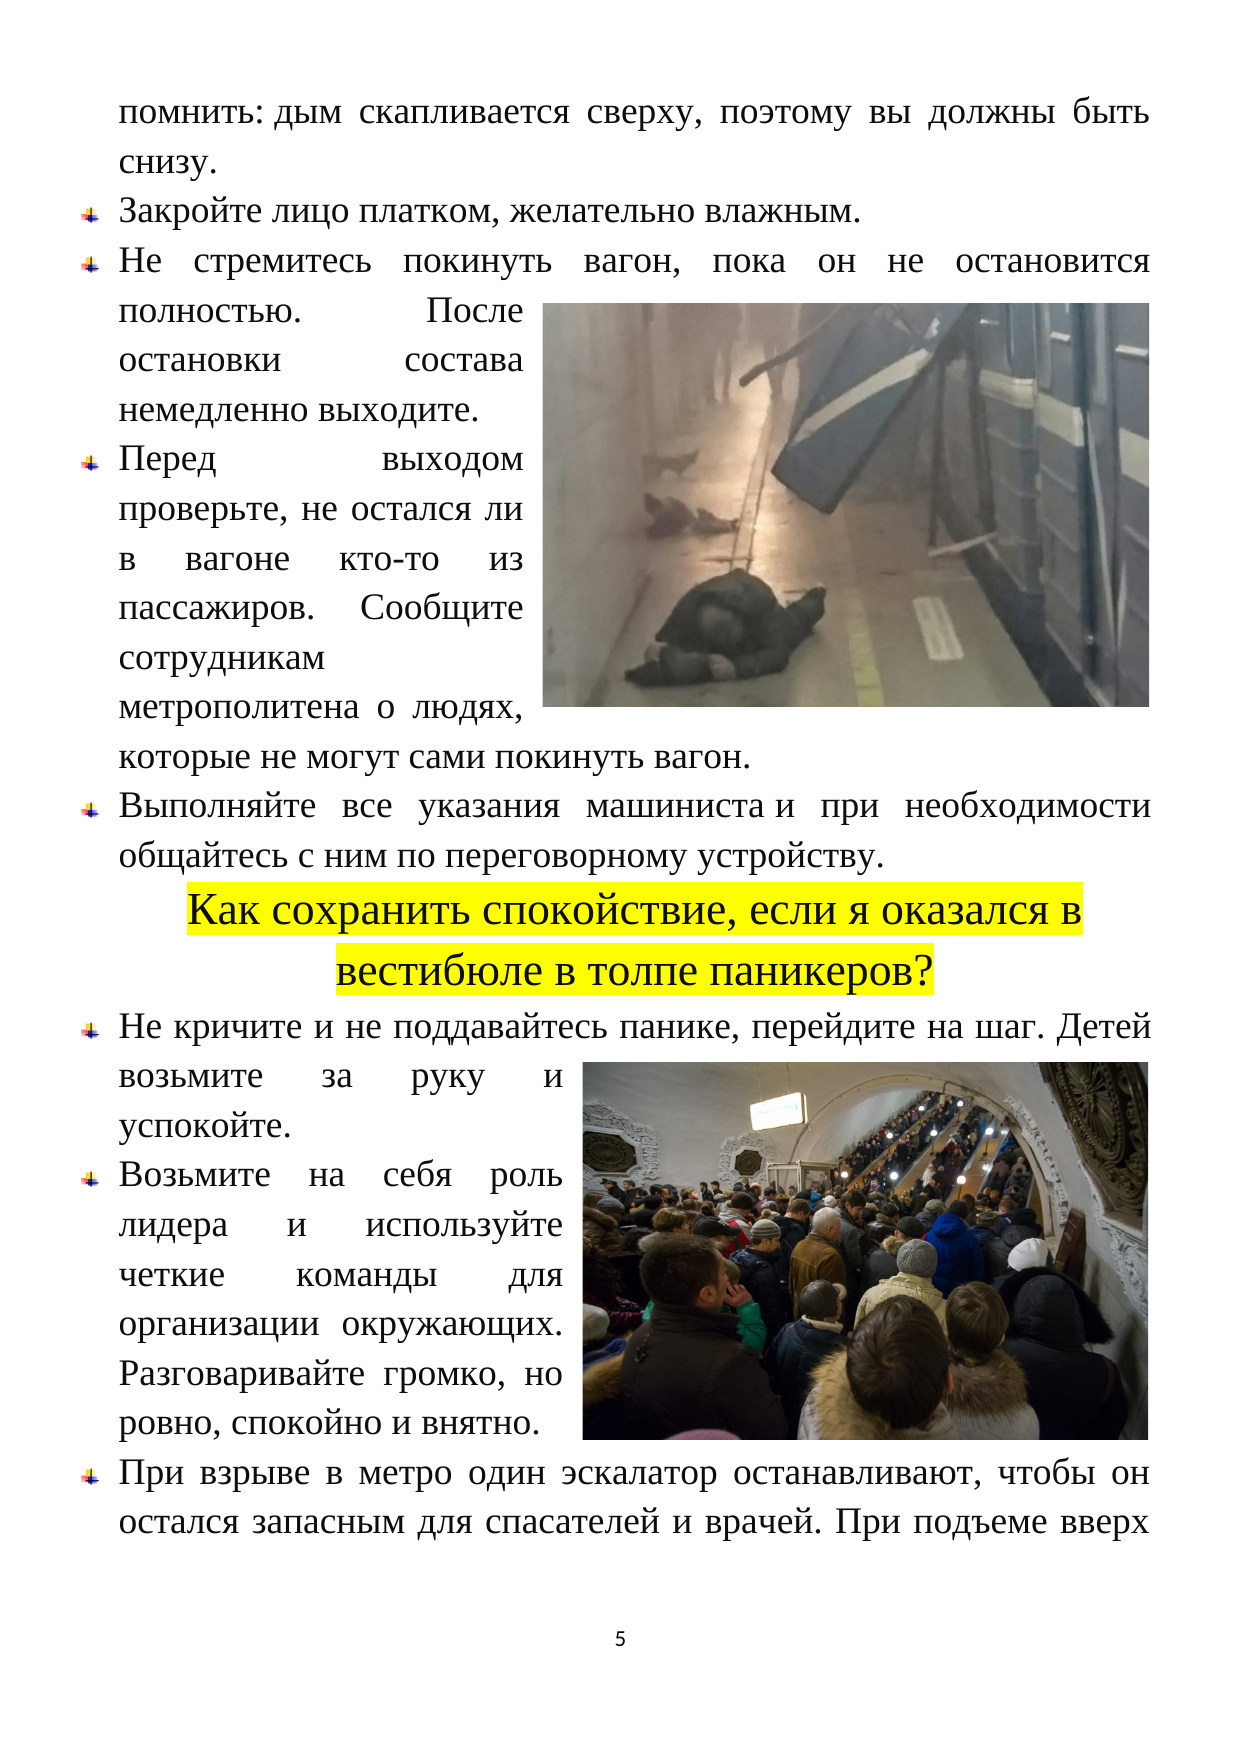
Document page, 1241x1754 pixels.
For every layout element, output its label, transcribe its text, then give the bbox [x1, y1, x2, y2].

picture [582, 1062, 1149, 1440]
picture [81, 801, 99, 818]
picture [81, 255, 99, 273]
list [81, 1449, 1152, 1542]
list Выполняйте все указания машиниста и при необходимости общайтесь с ним по переговорному устройству. [81, 783, 1152, 876]
subtitle Как сохранить спокойствие, если я оказался в вестибюле в толпе паникеров? [118, 882, 1152, 995]
picture [81, 454, 99, 471]
list Не стремитесь покинуть вагон, пока он не остановится полностью. После остановки состава немедленно выходите. [81, 237, 1152, 429]
list Возьмите на себя роль лидера и используйте четкие команды для организации окружающих. Разговаривайте громко, но ровно, спокойно и внятно. [81, 1152, 1152, 1443]
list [81, 89, 1152, 181]
picture [81, 1021, 99, 1039]
list Не кричите и не поддавайтесь панике, перейдите на шаг. Детей возьмите за руку и успокойте. [81, 1003, 1152, 1145]
list Перед выходом проверьте, не остался ли в вагоне кто-то из пассажиров. Сообщите сотрудникам метрополитена о людях, которые не могут сами покинуть вагон. [81, 436, 1152, 776]
picture [81, 1467, 99, 1485]
list Закройте лицо платком, желательно влажным. [81, 188, 1152, 231]
picture [81, 206, 99, 223]
picture [542, 303, 1150, 707]
picture [81, 1170, 99, 1187]
